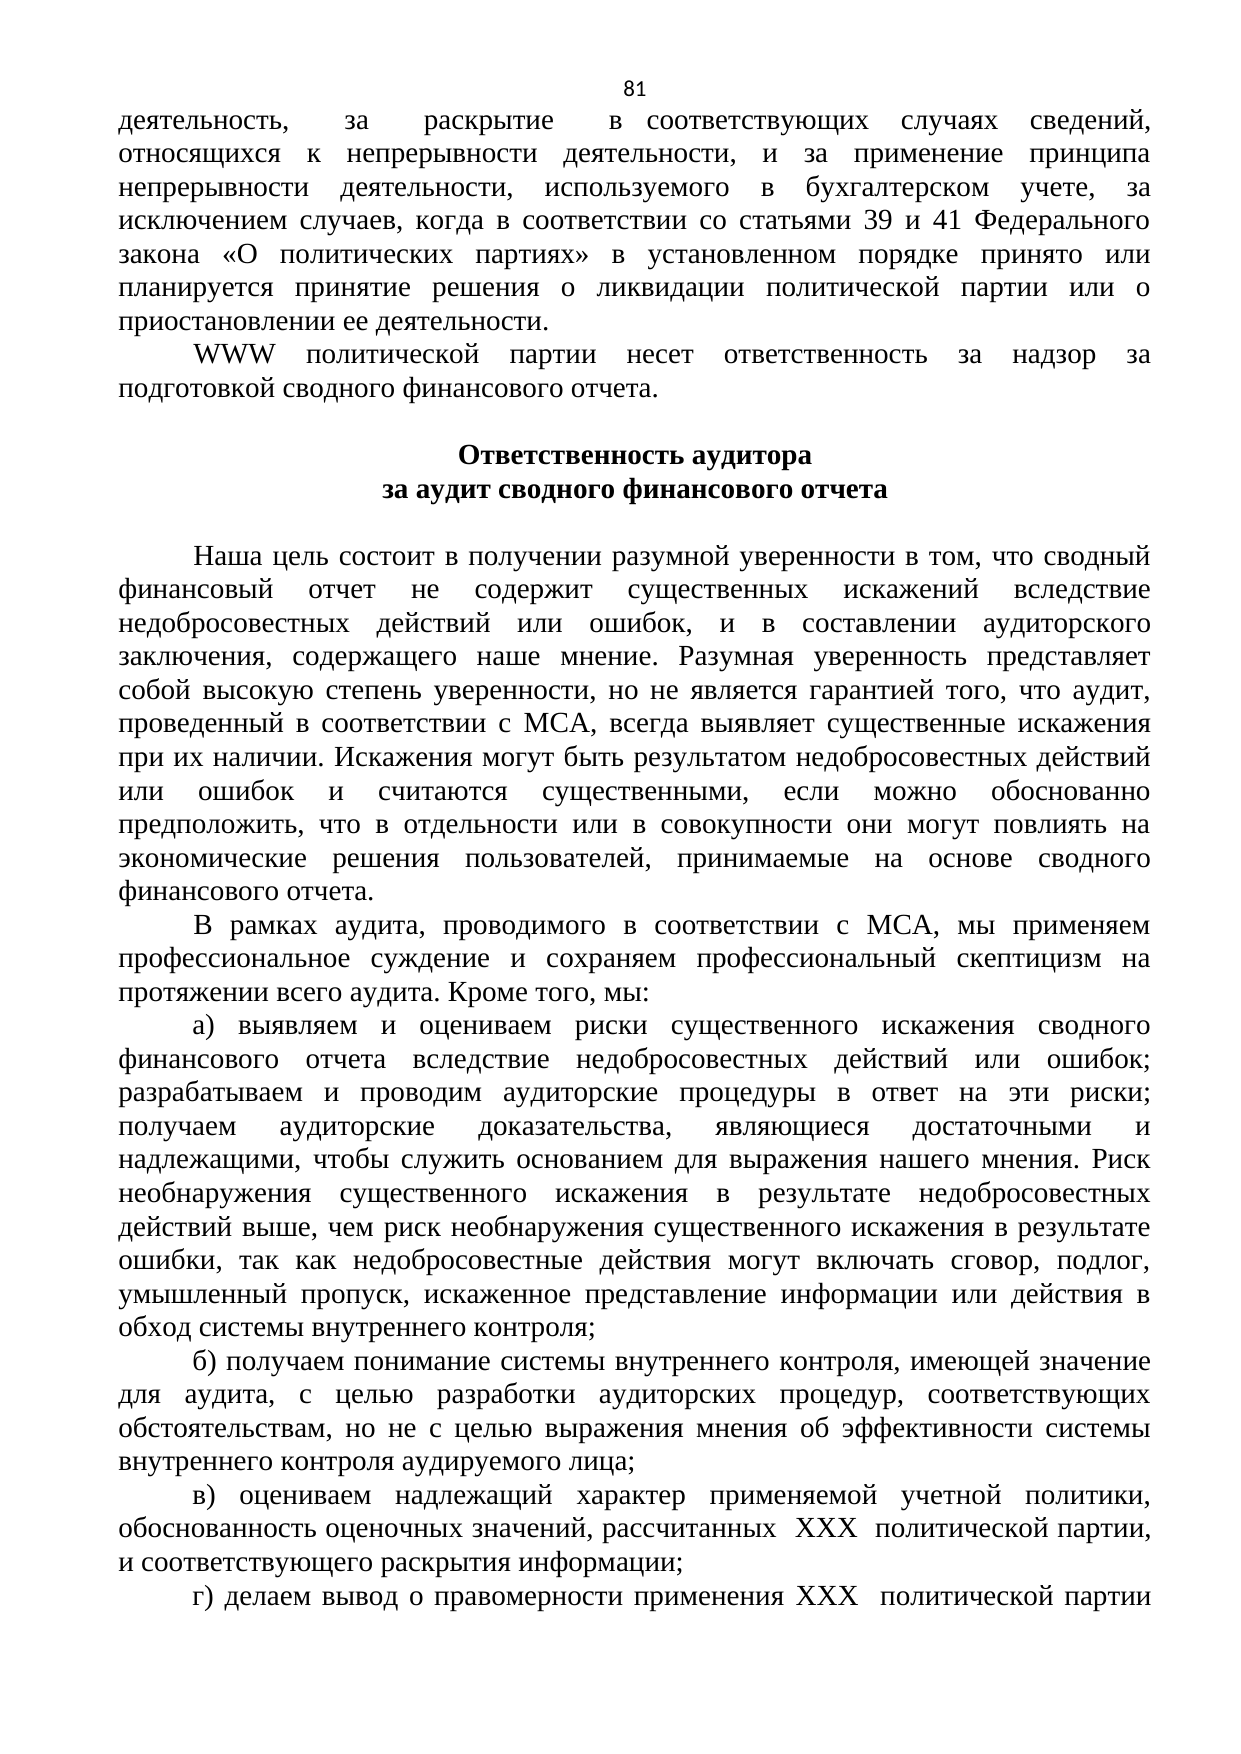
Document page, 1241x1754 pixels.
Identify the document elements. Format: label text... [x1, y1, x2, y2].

text в) оцениваем надлежащий характер применяемой учетной политики, обоснованность оценочных значений, рассчитанных XXX политической партии, и соответствующего раскрытия информации; [118, 1477, 1152, 1578]
text а) выявляем и оцениваем риски существенного искажения сводного финансового отчета вследствие недобросовестных действий или ошибок; разрабатываем и проводим аудиторские процедуры в ответ на эти риски; получаем аудиторские доказательства, являющиеся достаточными и надлежащими, чтобы служить основанием для выражения нашего мнения. Риск необнаружения существенного искажения в результате недобросовестных действий выше, чем риск необнаружения существенного искажения в результате ошибки, так как недобросовестные действия могут включать сговор, подлог, умышленный пропуск, искаженное представление информации или действия в обход системы внутреннего контроля; [118, 1007, 1152, 1343]
text б) получаем понимание системы внутреннего контроля, имеющей значение для аудита, с целью разработки аудиторских процедур, соответствующих обстоятельствам, но не с целью выражения мнения об эффективности системы внутреннего контроля аудируемого лица; [118, 1343, 1152, 1477]
text за аудит сводного финансового отчета [118, 471, 1152, 504]
text Наша цель состоит в получении разумной уверенности в том, что сводный финансовый отчет не содержит существенных искажений вследствие недобросовестных действий или ошибок, и в составлении аудиторского заключения, содержащего наше мнение. Разумная уверенность представляет собой высокую степень уверенности, но не является гарантией того, что аудит, проведенный в соответствии с МСА, всегда выявляет существенные искажения при их наличии. Искажения могут быть результатом недобросовестных действий или ошибок и считаются существенными, если можно обоснованно предположить, что в отдельности или в совокупности они могут повлиять на экономические решения пользователей, принимаемые на основе сводного финансового отчета. [118, 538, 1152, 907]
text В рамках аудита, проводимого в соответствии с МСА, мы применяем профессиональное суждение и сохраняем профессиональный скептицизм на протяжении всего аудита. Кроме того, мы: [118, 907, 1152, 1007]
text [118, 1578, 1152, 1611]
text Ответственность аудитора [118, 437, 1152, 471]
text При подготовке сводного финансового отчета XXX несет ответственность за оценку способности политической партии продолжать непрерывно свою деятельность, за раскрытие в соответствующих случаях сведений, относящихся к непрерывности деятельности, и за применение принципа непрерывности деятельности, используемого в бухгалтерском учете, за исключением случаев, когда в соответствии со статьями 39 и 41 Федерального закона «О политических партиях» в установленном порядке принято или планируется принятие решения о ликвидации политической партии или о приостановлении ее деятельности. [118, 102, 1152, 337]
text WWW политической партии несет ответственность за надзор за подготовкой сводного финансового отчета. [118, 337, 1152, 404]
